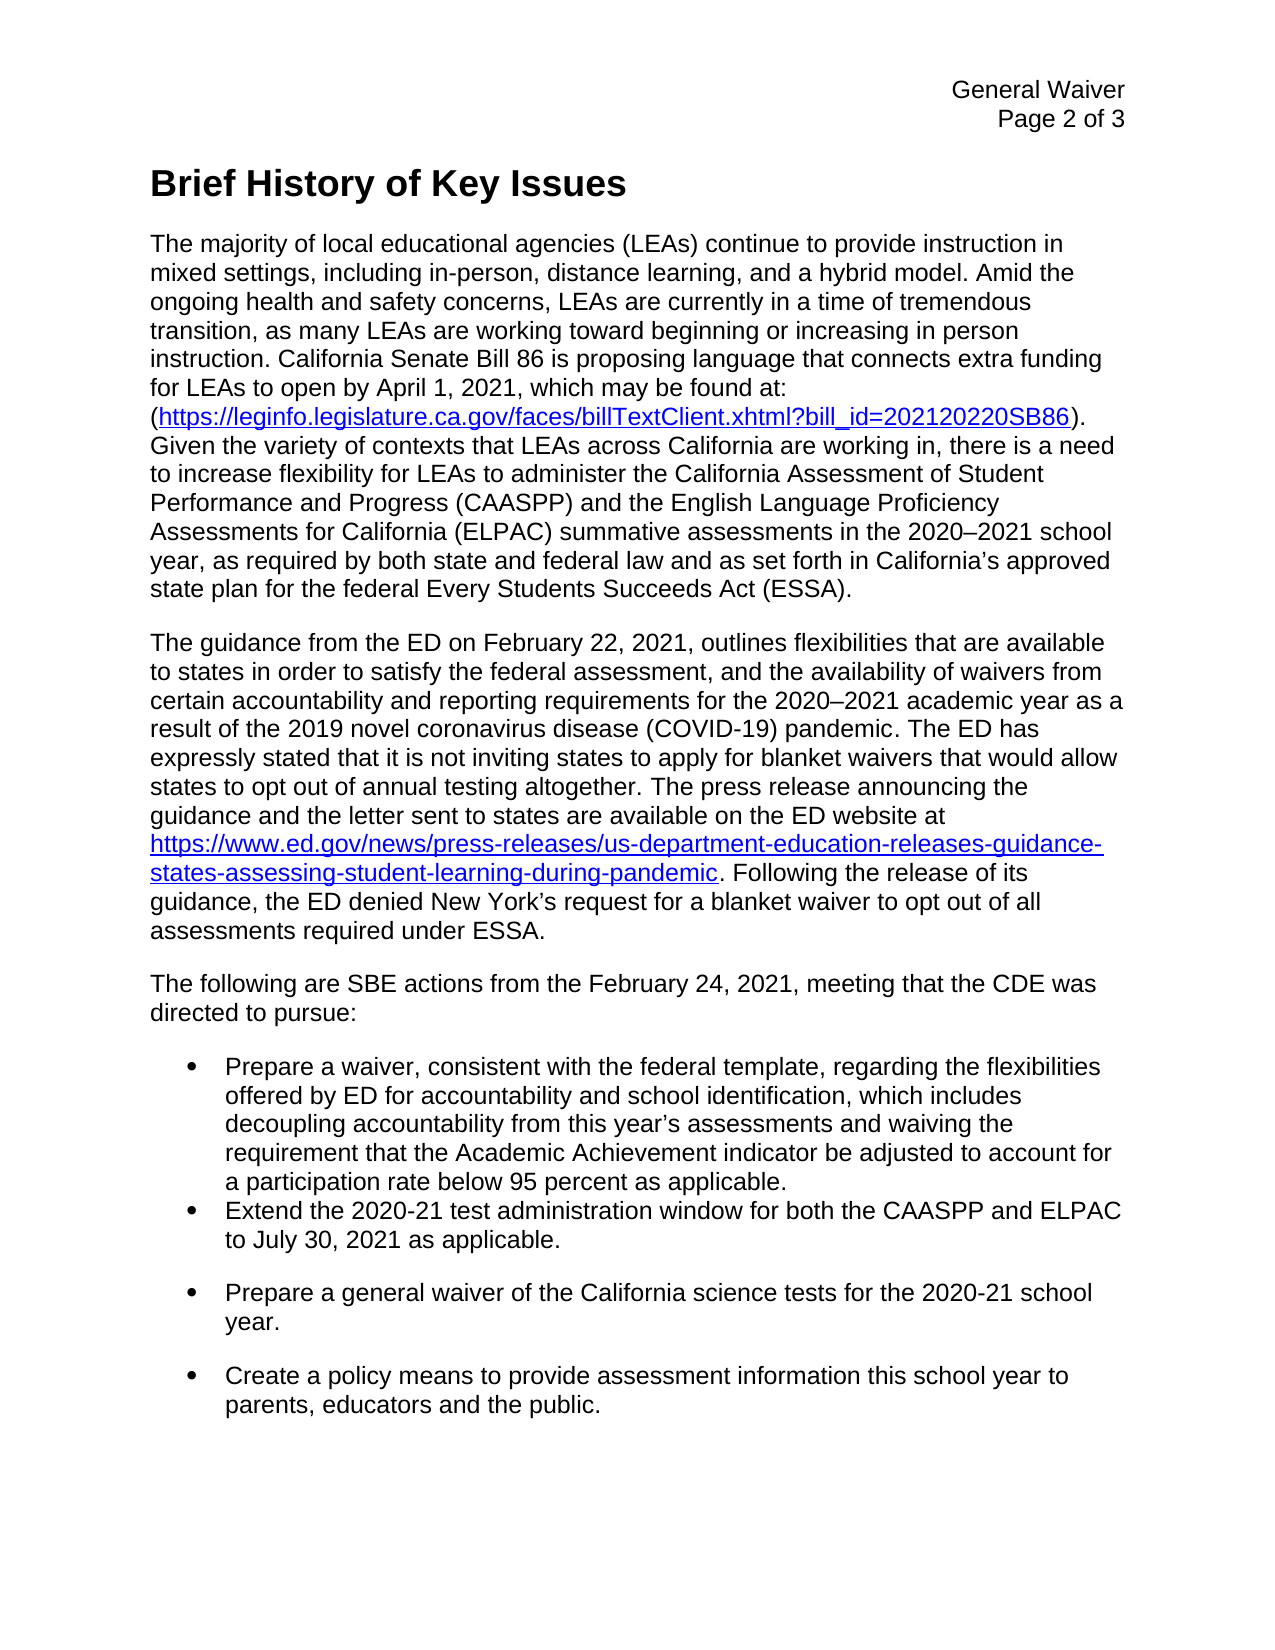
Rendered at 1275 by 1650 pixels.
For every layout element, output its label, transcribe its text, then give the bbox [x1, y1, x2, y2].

list Create a policy means to provide assessment information this school year to parents, educators and the public. [187, 1361, 1125, 1418]
text The following are SBE actions from the February 24, 2021, meeting that the CDE was directed to pursue: [150, 969, 1125, 1027]
list Prepare a waiver, consistent with the federal template, regarding the flexibilities offered by ED for accountability and school identification, which includes decoupling accountability from this year’s assessments and waiving the requirement that the Academic Achievement indicator be adjusted to account for a participation rate below 95 percent as applicable. [187, 1052, 1125, 1196]
subtitle Brief History of Key Issues [150, 161, 1125, 204]
text The majority of local educational agencies (LEAs) continue to provide instruction in mixed settings, including in-person, distance learning, and a hybrid model. Amid the ongoing health and safety concerns, LEAs are currently in a time of tremendous transition, as many LEAs are working toward beginning or increasing in person instruction. California Senate Bill 86 is proposing language that connects extra funding for LEAs to open by April 1, 2021, which may be found at: (https://leginfo.legislature.ca.gov/faces/billTextClient.xhtml?bill_id=202120220SB86). Given the variety of contexts that LEAs across California are working in, there is a need to increase flexibility for LEAs to administer the California Assessment of Student Performance and Progress (CAASPP) and the English Language Proficiency Assessments for California (ELPAC) summative assessments in the 2020–2021 school year, as required by both state and federal law and as set forth in California’s approved state plan for the federal Every Students Succeeds Act (ESSA). [150, 229, 1125, 603]
list Prepare a general waiver of the California science tests for the 2020-21 school year. [187, 1278, 1125, 1336]
text The guidance from the ED on February 22, 2021, outlines flexibilities that are available to states in order to satisfy the federal assessment, and the availability of waivers from certain accountability and reporting requirements for the 2020–2021 academic year as a result of the 2019 novel coronavirus disease (COVID-19) pandemic. The ED has expressly stated that it is not inviting states to apply for blanket waivers that would allow states to opt out of annual testing altogether. The press release announcing the guidance and the letter sent to states are available on the ED website at https://www.ed.gov/news/press-releases/us-department-education-releases-guidance-states-assessing-student-learning-during-pandemic. Following the release of its guidance, the ED denied New York’s request for a blanket waiver to opt out of all assessments required under ESSA. [150, 628, 1125, 944]
list Extend the 2020-21 test administration window for both the CAASPP and ELPAC to July 30, 2021 as applicable. [187, 1196, 1125, 1253]
